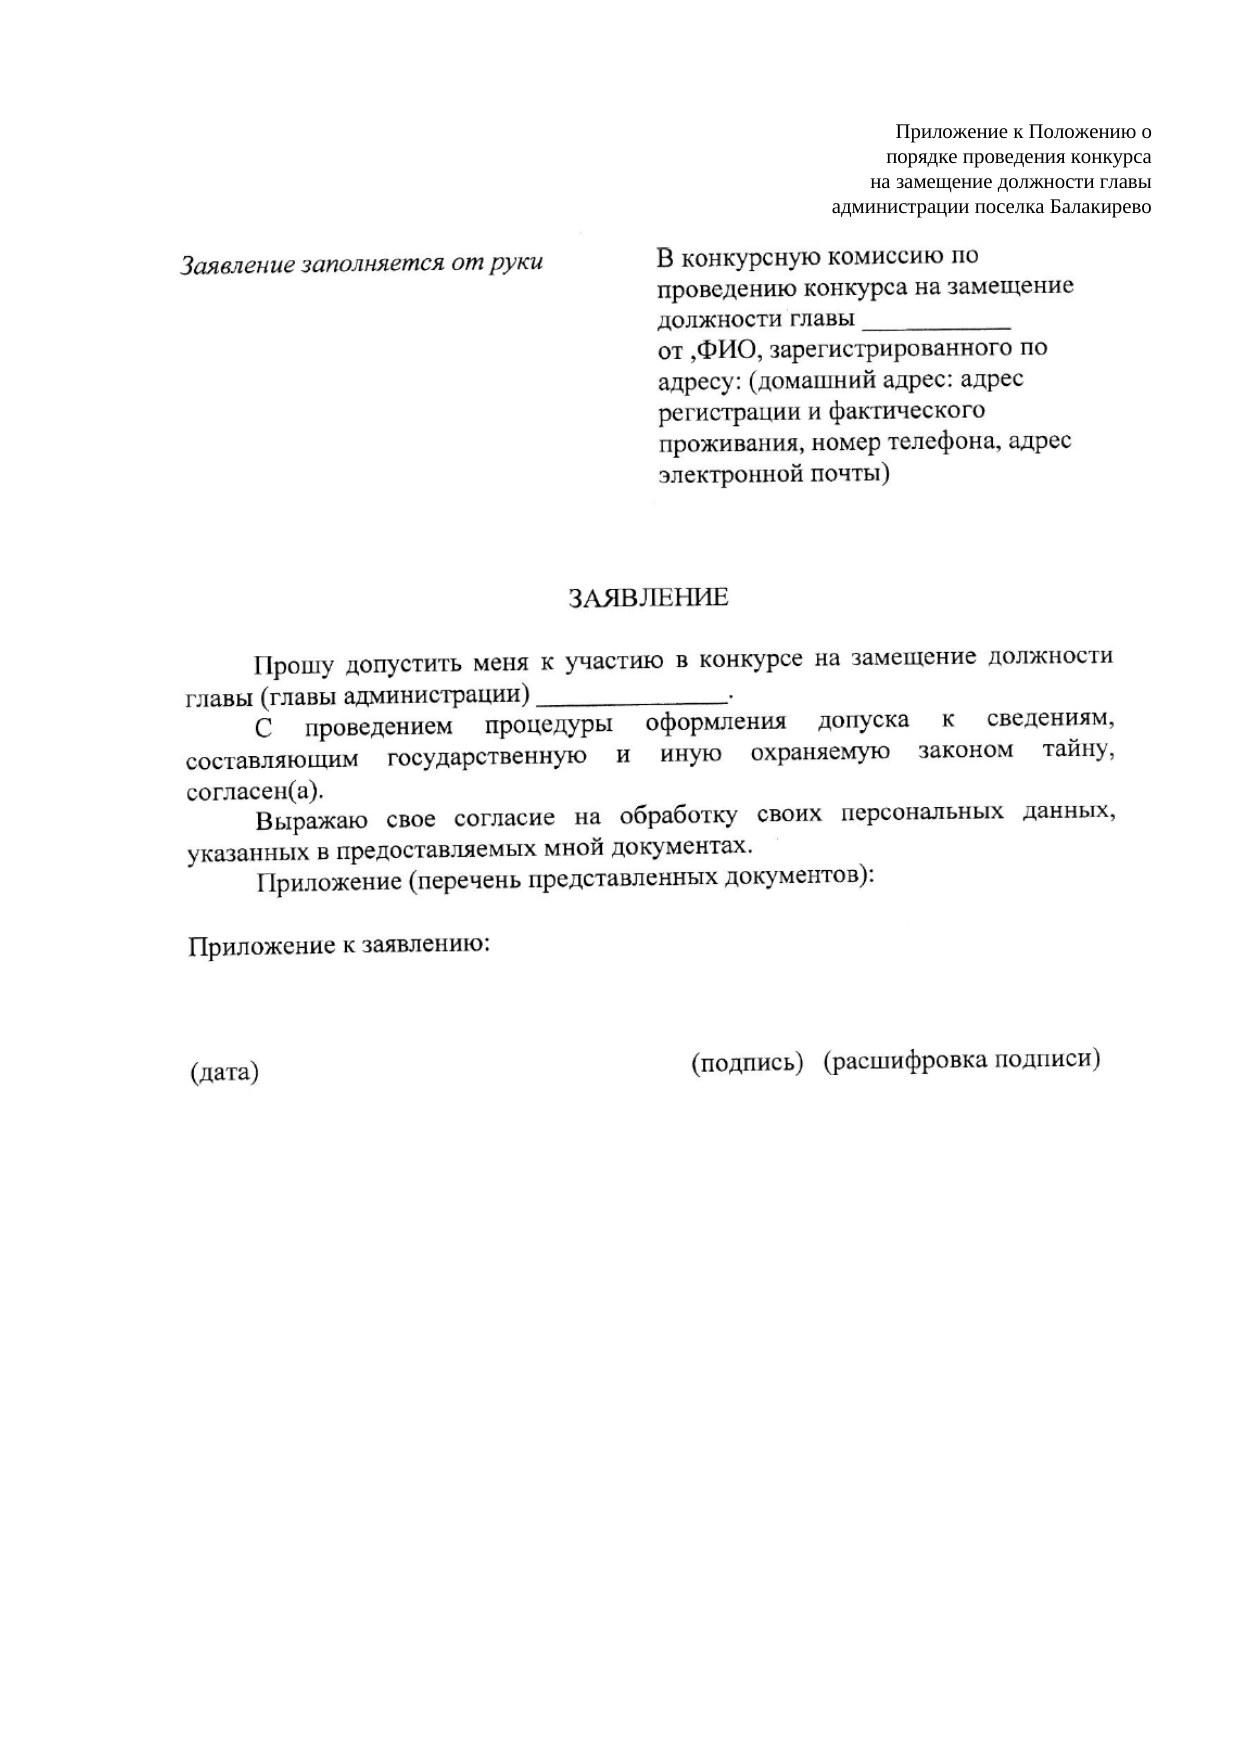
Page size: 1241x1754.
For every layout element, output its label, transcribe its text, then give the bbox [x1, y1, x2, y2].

text администрации поселка Балакирево [118, 193, 1152, 218]
text порядке проведения конкурса [118, 143, 1152, 168]
text на замещение должности главы [118, 168, 1152, 193]
picture [118, 218, 1182, 1126]
text Приложение к Положению о [118, 118, 1152, 143]
